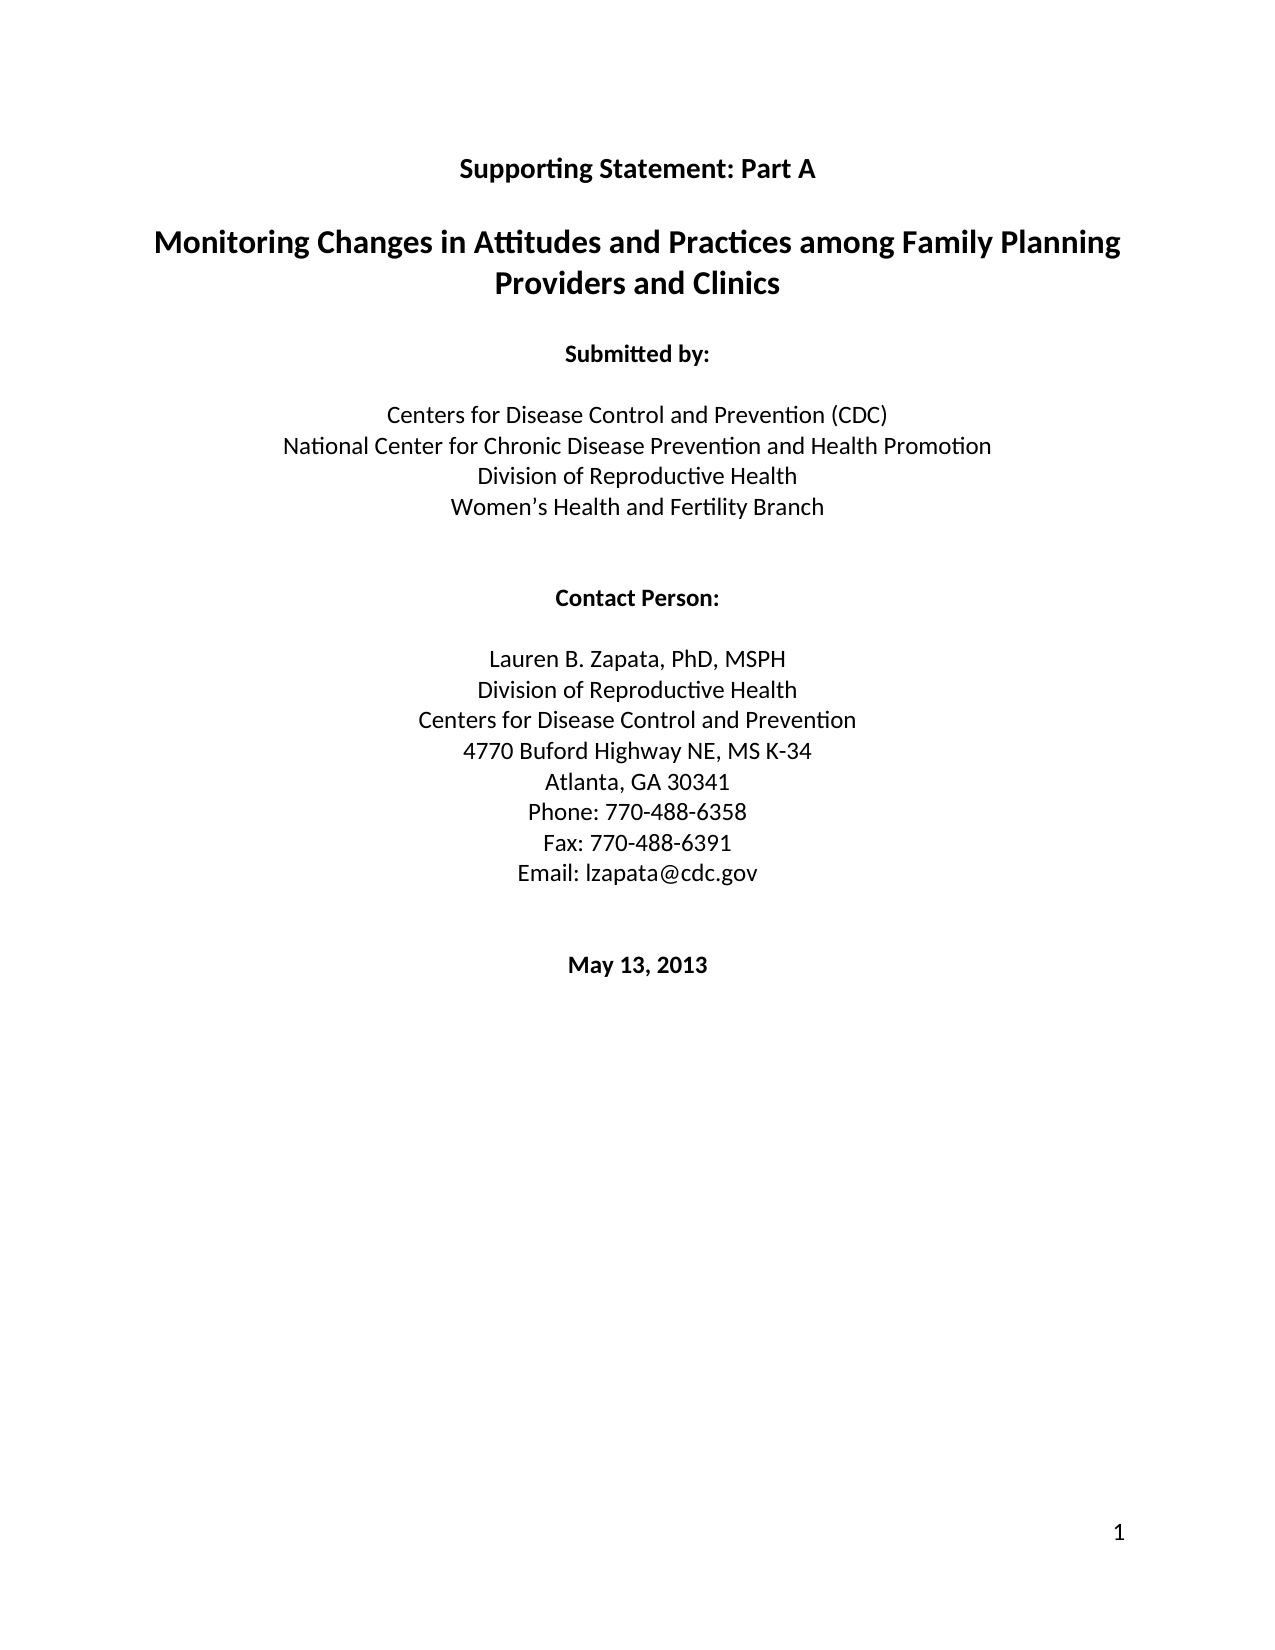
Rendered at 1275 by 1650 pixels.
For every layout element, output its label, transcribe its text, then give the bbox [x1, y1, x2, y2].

text Fax: 770-488-6391 [150, 827, 1125, 857]
text Atlanta, GA 30341 [150, 766, 1125, 796]
text Phone: 770-488-6358 [150, 796, 1125, 827]
text Submitted by: [150, 338, 1125, 369]
text Lauren B. Zapata, PhD, MSPH [150, 643, 1125, 674]
text Centers for Disease Control and Prevention [150, 704, 1125, 735]
text Centers for Disease Control and Prevention (CDC) [150, 399, 1125, 430]
text Division of Reproductive Health [150, 674, 1125, 704]
text 4770 Buford Highway NE, MS K-34 [150, 735, 1125, 766]
text May 13, 2013 [150, 949, 1125, 979]
text Email: lzapata@cdc.gov [150, 857, 1125, 888]
text National Center for Chronic Disease Prevention and Health Promotion [150, 430, 1125, 460]
text Monitoring Changes in Attitudes and Practices among Family Planning Providers and Clinics [150, 221, 1125, 303]
text Division of Reproductive Health [150, 460, 1125, 491]
text Contact Person: [150, 582, 1125, 613]
text Women’s Health and Fertility Branch [150, 491, 1125, 521]
text Supporting Statement: Part A [150, 150, 1125, 186]
